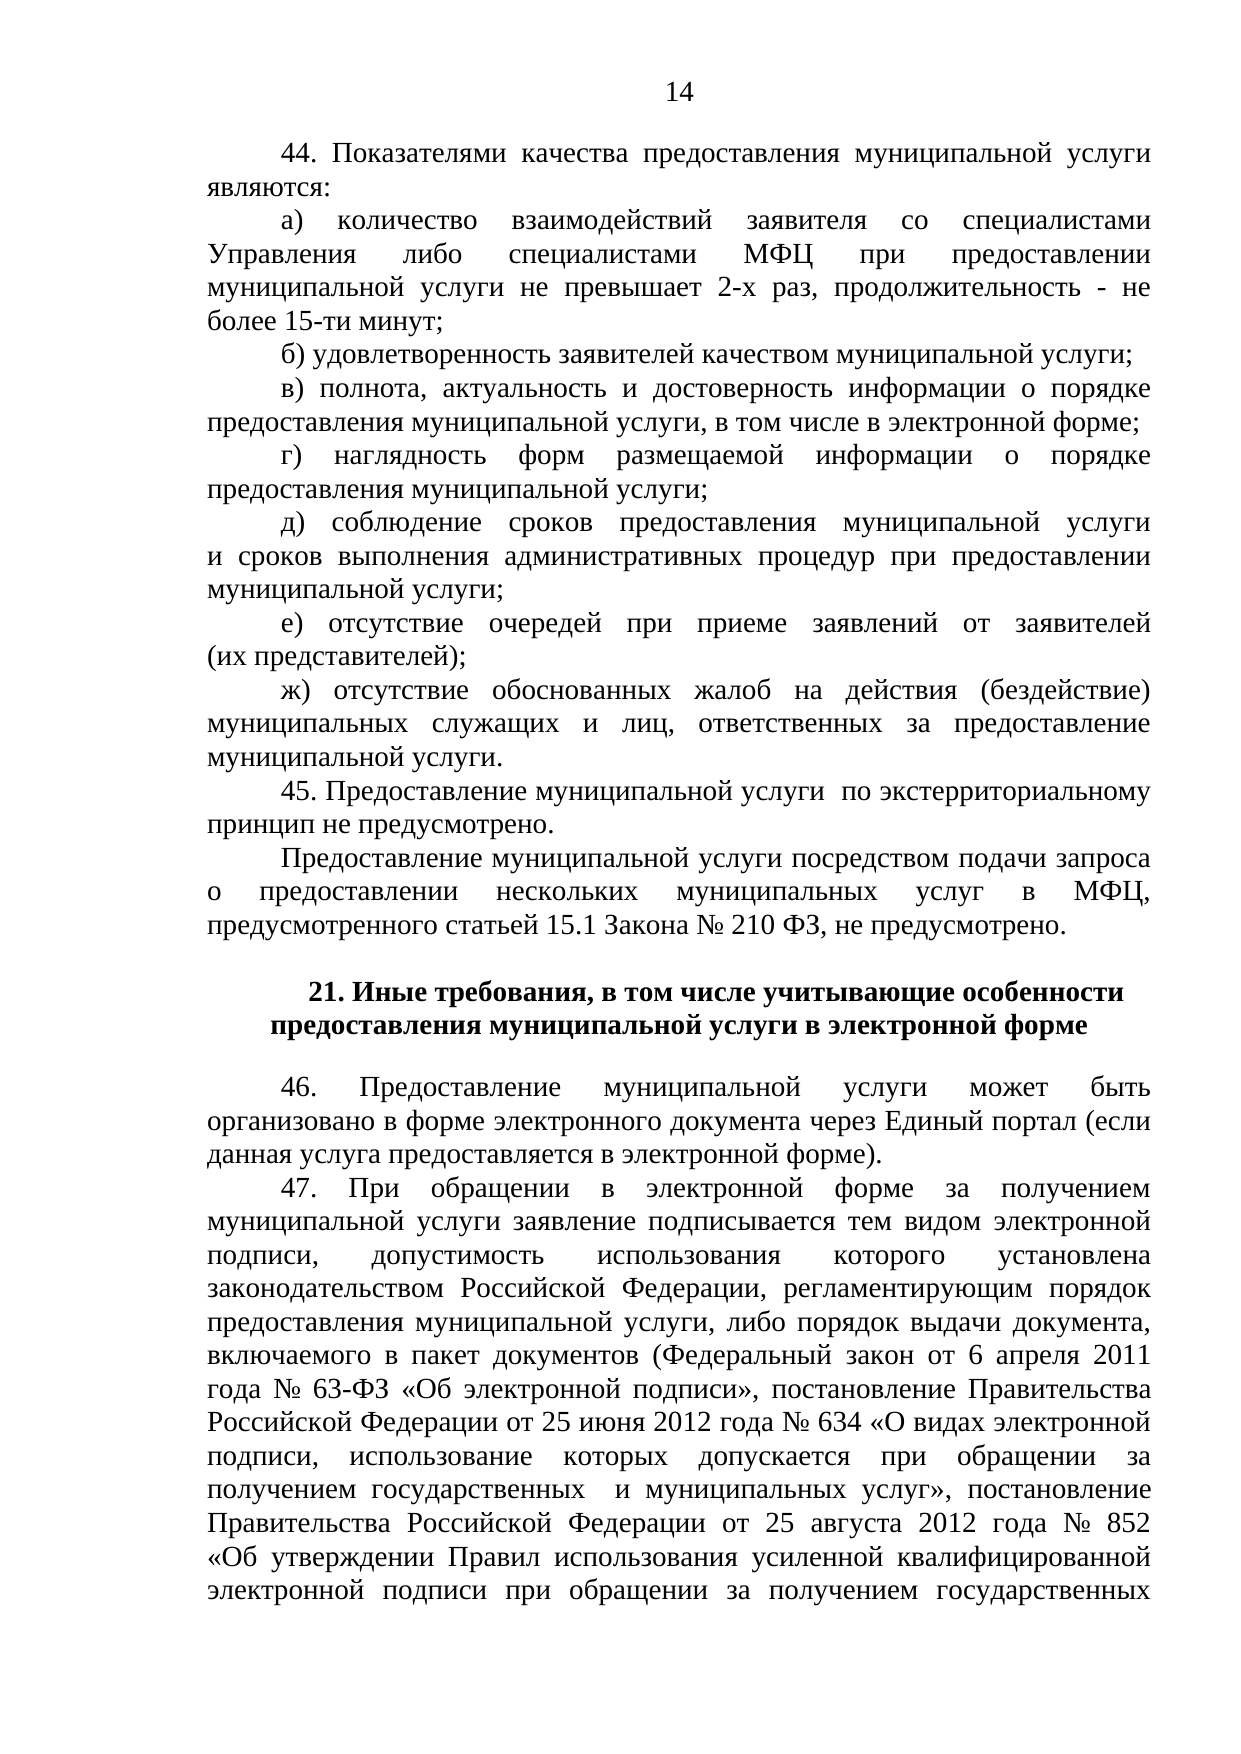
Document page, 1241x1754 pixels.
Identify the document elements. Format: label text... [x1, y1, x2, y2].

text б) удовлетворенность заявителей качеством муниципальной услуги; [207, 337, 1152, 370]
text ж) отсутствие обоснованных жалоб на действия (бездействие) муниципальных служащих и лиц, ответственных за предоставление муниципальной услуги. [207, 672, 1152, 773]
text в) полнота, актуальность и достоверность информации о порядке предоставления муниципальной услуги, в том числе в электронной форме; [207, 370, 1152, 437]
text а) количество взаимодействий заявителя со специалистами Управления либо специалистами МФЦ при предоставлении муниципальной услуги не превышает 2-х раз, продолжительность - не более 15-ти минут; [207, 202, 1152, 337]
text г) наглядность форм размещаемой информации о порядке предоставления муниципальной услуги; [207, 437, 1152, 504]
text д) соблюдение сроков предоставления муниципальной услуги и сроков выполнения административных процедур при предоставлении муниципальной услуги; [207, 504, 1152, 605]
text е) отсутствие очередей при приеме заявлений от заявителей (их представителей); [207, 605, 1152, 672]
text 46. Предоставление муниципальной услуги может быть организовано в форме электронного документа через Единый портал (если данная услуга предоставляется в электронной форме). [207, 1069, 1152, 1170]
text 45. Предоставление муниципальной услуги по экстерриториальному принцип не предусмотрено. [207, 773, 1152, 840]
text 44. Показателями качества предоставления муниципальной услуги являются: [207, 135, 1152, 202]
text Предоставление муниципальной услуги посредством подачи запроса о предоставлении нескольких муниципальных услуг в МФЦ, предусмотренного статьей 15.1 Закона № 210 ФЗ, не предусмотрено. [207, 840, 1152, 940]
text 21. Иные требования, в том числе учитывающие особенности предоставления муниципальной услуги в электронной форме [207, 974, 1152, 1041]
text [207, 1170, 1152, 1606]
